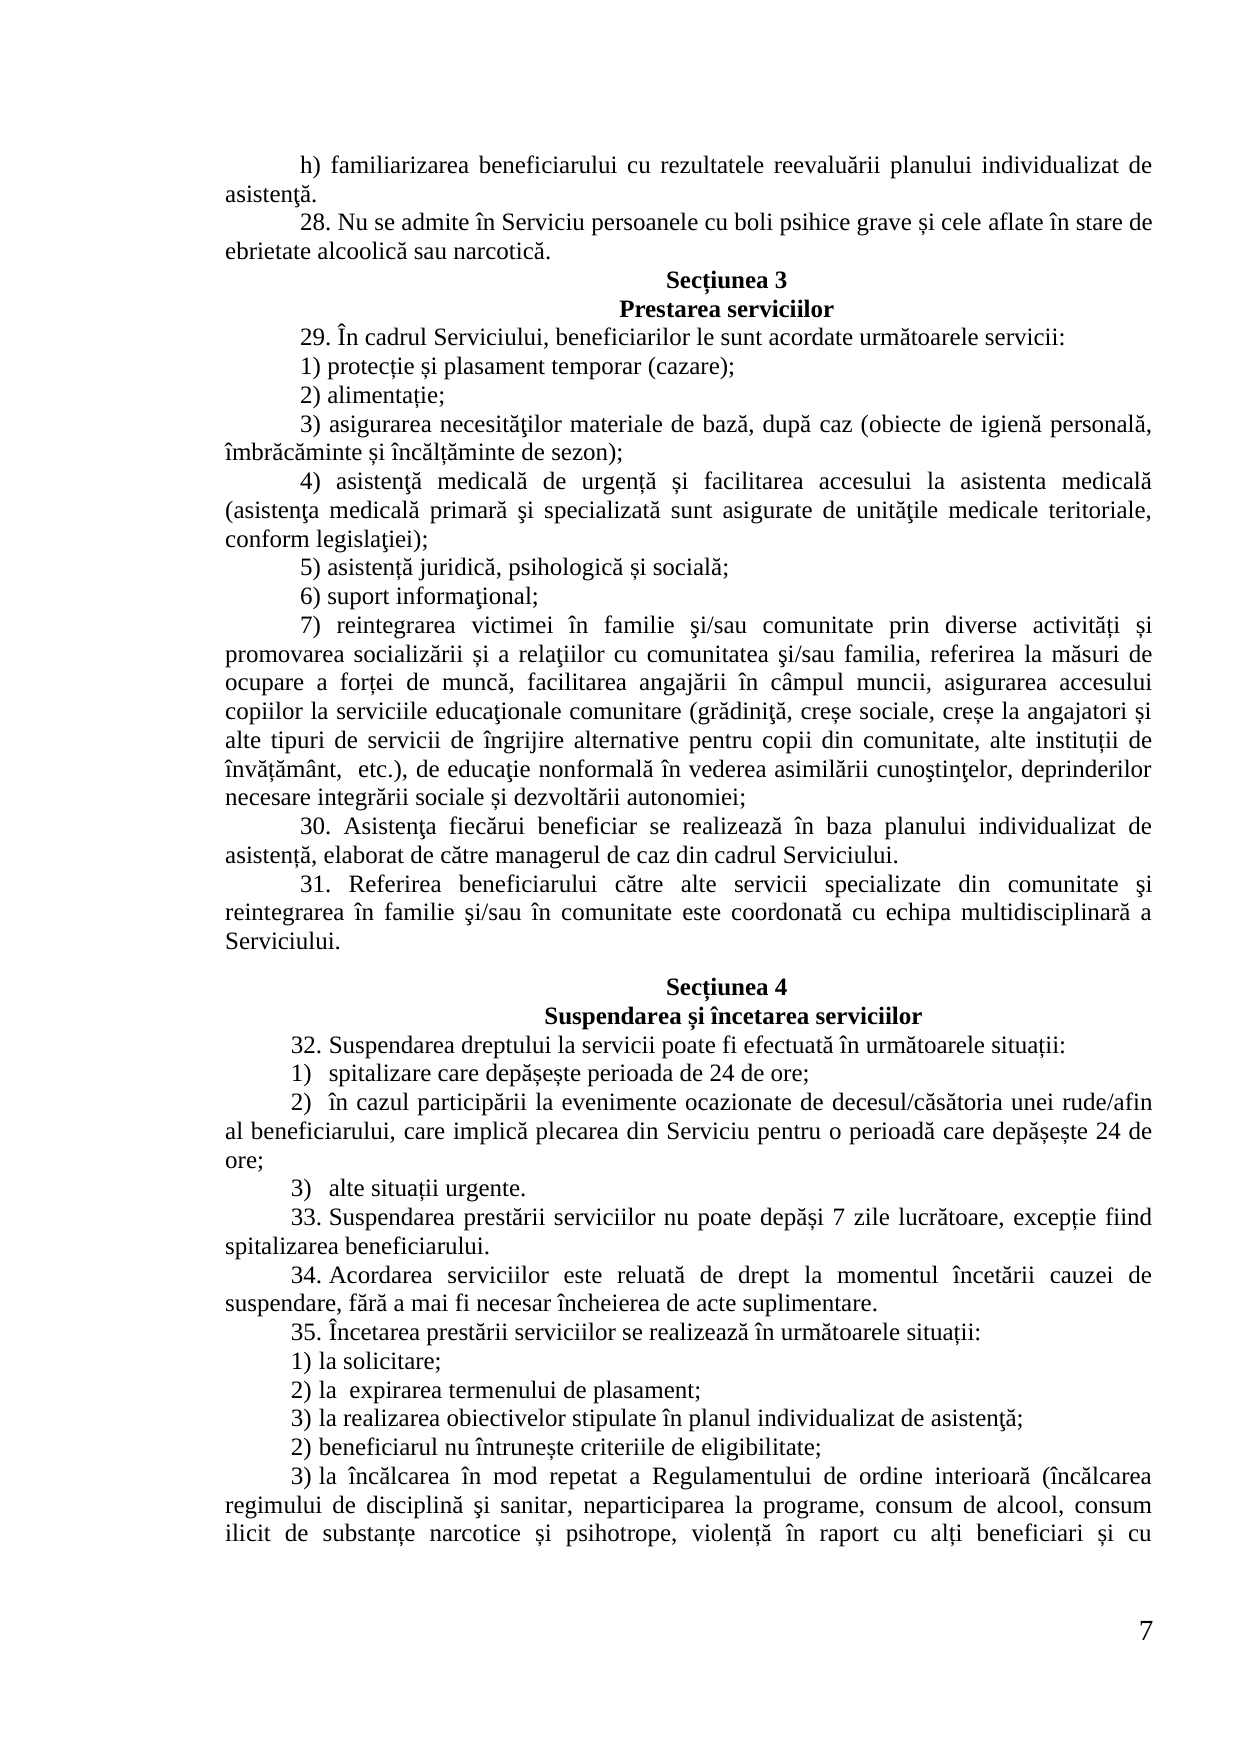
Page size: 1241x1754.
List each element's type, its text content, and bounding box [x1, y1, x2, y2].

text 3) asigurarea necesităţilor materiale de bază, după caz (obiecte de igienă personală, îmbrăcăminte și încălțăminte de sezon); [225, 409, 1153, 466]
text 35. Încetarea prestării serviciilor se realizează în următoarele situații: [225, 1317, 1153, 1346]
text 29. În cadrul Serviciului, beneficiarilor le sunt acordate următoarele servicii: [225, 322, 1153, 351]
text 30. Asistenţa fiecărui beneficiar se realizează în baza planului individualizat de asistență, elaborat de către managerul de caz din cadrul Serviciului. [225, 811, 1153, 869]
text 3) la realizarea obiectivelor stipulate în planul individualizat de asistenţă; [225, 1403, 1153, 1432]
text Secțiunea 4 [225, 972, 1153, 1001]
text Secțiunea 3 [225, 265, 1153, 294]
text 4) asistenţă medicală de urgență și facilitarea accesului la asistenta medicală (asistenţa medicală primară şi specializată sunt asigurate de unităţile medicale teritoriale, conform legislaţiei); [225, 466, 1153, 552]
text 32. Suspendarea dreptului la servicii poate fi efectuată în următoarele situații: [225, 1030, 1153, 1058]
text 7) reintegrarea victimei în familie şi/sau comunitate prin diverse activități și promovarea socializării și a relaţiilor cu comunitatea şi/sau familia, referirea la măsuri de ocupare a forței de muncă, facilitarea angajării în câmpul muncii, asigurarea accesului copiilor la serviciile educaţionale comunitare (grădiniţă, creșe sociale, creșe la angajatori și alte tipuri de servicii de îngrijire alternative pentru copii din comunitate, alte instituții de învățământ, etc.), de educaţie nonformală în vederea asimilării cunoştinţelor, deprinderilor necesare integrării sociale și dezvoltării autonomiei; [225, 610, 1153, 811]
text Suspendarea și încetarea serviciilor [225, 1001, 1153, 1030]
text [225, 1461, 1153, 1547]
text 6) suport informaţional; [225, 581, 1153, 610]
text Prestarea serviciilor [225, 294, 1153, 322]
text 34. Acordarea serviciilor este reluată de drept la momentul încetării cauzei de suspendare, fără a mai fi necesar încheierea de acte suplimentare. [225, 1260, 1153, 1317]
text 2) beneficiarul nu întrunește criteriile de eligibilitate; [225, 1432, 1153, 1461]
text 31. Referirea beneficiarului către alte servicii specializate din comunitate şi reintegrarea în familie şi/sau în comunitate este coordonată cu echipa multidisciplinară a Serviciului. [225, 869, 1153, 955]
text 2) în cazul participării la evenimente ocazionate de decesul/căsătoria unei rude/afin al beneficiarului, care implică plecarea din Serviciu pentru o perioadă care depășește 24 de ore; [225, 1087, 1153, 1173]
text 3) alte situații urgente. [225, 1173, 1153, 1202]
text 1) la solicitare; [225, 1346, 1153, 1375]
text 2) alimentație; [225, 380, 1153, 409]
text 33. Suspendarea prestării serviciilor nu poate depăși 7 zile lucrătoare, excepție fiind spitalizarea beneficiarului. [225, 1202, 1153, 1260]
text h) familiarizarea beneficiarului cu rezultatele reevaluării planului individualizat de asistenţă. [225, 150, 1153, 207]
text 1) protecție și plasament temporar (cazare); [225, 351, 1153, 380]
text 1) spitalizare care depășește perioada de 24 de ore; [225, 1058, 1153, 1087]
text 2) la expirarea termenului de plasament; [225, 1375, 1153, 1403]
text 28. Nu se admite în Serviciu persoanele cu boli psihice grave și cele aflate în stare de ebrietate alcoolică sau narcotică. [225, 207, 1153, 265]
text 5) asistență juridică, psihologică și socială; [225, 552, 1153, 581]
